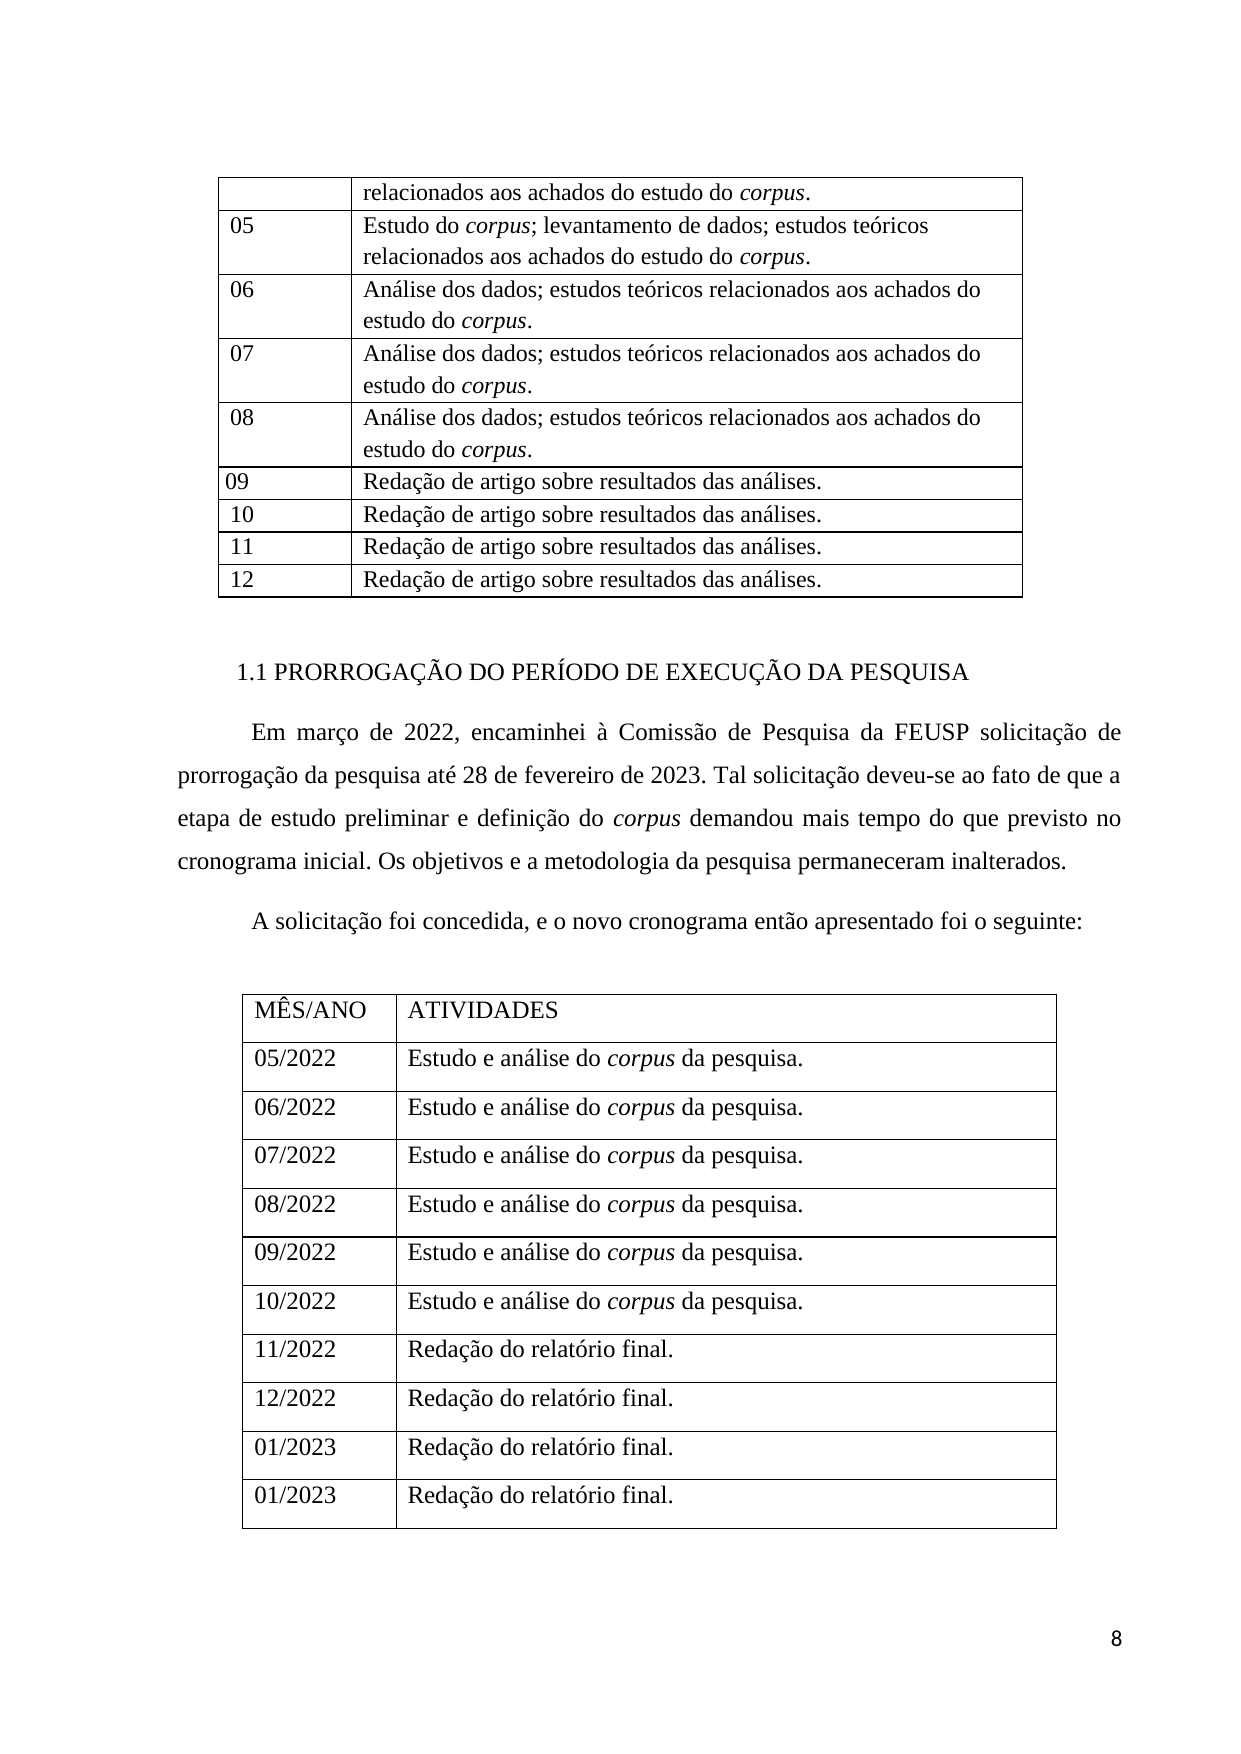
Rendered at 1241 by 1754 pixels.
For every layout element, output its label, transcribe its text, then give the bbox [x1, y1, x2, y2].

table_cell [352, 178, 1022, 210]
table_cell 10/2022 [243, 1286, 396, 1333]
table_cell Redação do relatório final. [397, 1480, 1056, 1528]
table_cell Redação de artigo sobre resultados das análises. [352, 565, 1022, 596]
text 1.1 PRORROGAÇÃO DO PERÍODO DE EXECUÇÃO DA PESQUISA [236, 657, 1122, 686]
table_cell Análise dos dados; estudos teóricos relacionados aos achados do estudo do corpus. [352, 275, 1022, 338]
table_cell 06/2022 [243, 1092, 396, 1139]
table_cell 05 [219, 211, 351, 274]
table_cell Estudo e análise do corpus da pesquisa. [397, 1189, 1056, 1236]
table_cell 08 [219, 403, 351, 466]
table_cell Estudo e análise do corpus da pesquisa. [397, 1140, 1056, 1188]
table_cell 09 [219, 468, 351, 499]
table_cell 12 [219, 565, 351, 596]
table_header ATIVIDADES [397, 995, 1056, 1042]
table_header MÊS/ANO [243, 995, 396, 1042]
table_cell Estudo e análise do corpus da pesquisa. [397, 1286, 1056, 1333]
table_cell Redação de artigo sobre resultados das análises. [352, 533, 1022, 564]
table_cell 01/2023 [243, 1432, 396, 1479]
table_cell Estudo e análise do corpus da pesquisa. [397, 1092, 1056, 1139]
table_cell Redação do relatório final. [397, 1335, 1056, 1382]
table_cell Estudo e análise do corpus da pesquisa. [397, 1043, 1056, 1091]
table_cell 08/2022 [243, 1189, 396, 1236]
table_cell 07/2022 [243, 1140, 396, 1188]
table_cell 05/2022 [243, 1043, 396, 1091]
table_cell 06 [219, 275, 351, 338]
table_cell 10 [219, 500, 351, 531]
table_cell 12/2022 [243, 1383, 396, 1431]
table_cell Análise dos dados; estudos teóricos relacionados aos achados do estudo do corpus. [352, 339, 1022, 402]
text A solicitação foi concedida, e o novo cronograma então apresentado foi o seguinte: [177, 906, 1122, 935]
table_cell Redação do relatório final. [397, 1432, 1056, 1479]
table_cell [352, 211, 1022, 274]
table_cell Redação de artigo sobre resultados das análises. [352, 468, 1022, 499]
table_cell 07 [219, 339, 351, 402]
table_cell 11/2022 [243, 1335, 396, 1382]
table_cell Redação de artigo sobre resultados das análises. [352, 500, 1022, 531]
table_cell Análise dos dados; estudos teóricos relacionados aos achados do estudo do corpus. [352, 403, 1022, 466]
table_cell Estudo e análise do corpus da pesquisa. [397, 1238, 1056, 1285]
table_cell 09/2022 [243, 1238, 396, 1285]
text Em março de 2022, encaminhei à Comissão de Pesquisa da FEUSP solicitação de prorrogação da pesquisa até 28 de fevereiro de 2023. Tal solicitação deveu-se ao fato de que a etapa de estudo preliminar e definição do corpus demandou mais tempo do que previsto no cronograma inicial. Os objetivos e a metodologia da pesquisa permaneceram inalterados. [177, 717, 1122, 875]
table_cell 04 [219, 178, 351, 210]
table_cell 11 [219, 533, 351, 564]
table_cell Redação do relatório final. [397, 1383, 1056, 1431]
table_cell 01/2023 [243, 1480, 396, 1528]
